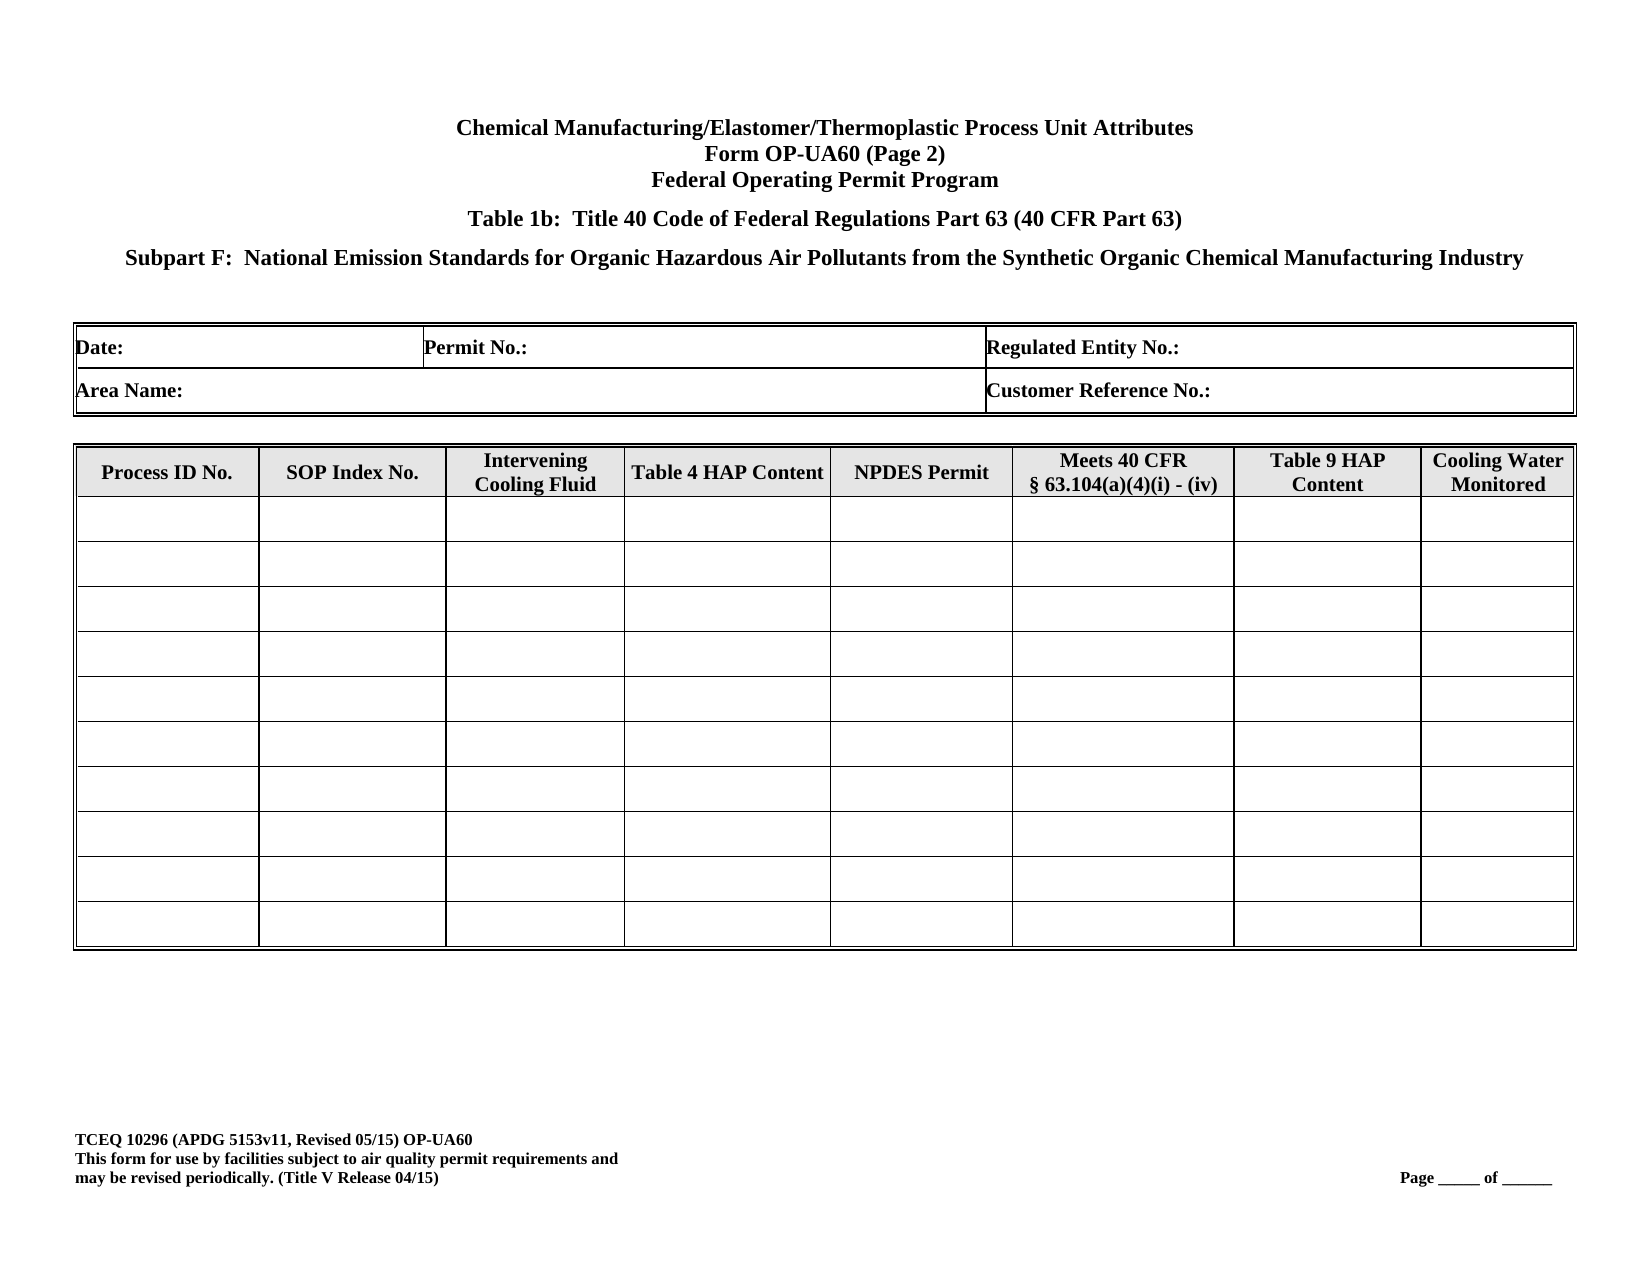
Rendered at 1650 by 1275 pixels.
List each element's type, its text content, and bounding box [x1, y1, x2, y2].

table_cell [260, 587, 445, 631]
table_cell [77, 812, 258, 856]
table_cell [1013, 497, 1233, 541]
table_cell [625, 542, 830, 586]
table_cell [1422, 632, 1573, 676]
table_header Intervening Cooling Fluid [447, 448, 624, 496]
table_cell [831, 722, 1012, 766]
table_cell [77, 587, 258, 631]
table_cell [1235, 857, 1420, 901]
title Chemical Manufacturing/Elastomer/Thermoplastic Process Unit Attributes [75, 114, 1575, 140]
table_cell [1235, 677, 1420, 721]
table_header SOP Index No. [260, 448, 445, 496]
table_cell [447, 587, 624, 631]
table_cell [260, 542, 445, 586]
table_header Process ID No. [77, 448, 258, 496]
table_cell [260, 857, 445, 901]
table_cell [625, 767, 830, 811]
table_cell [1235, 767, 1420, 811]
table_cell [447, 902, 624, 946]
table_cell Customer Reference No.: [987, 369, 1573, 412]
table_cell [625, 812, 830, 856]
table_cell [1235, 722, 1420, 766]
table_cell [447, 497, 624, 541]
table_cell [1422, 587, 1573, 631]
table_cell [625, 722, 830, 766]
table_cell [831, 542, 1012, 586]
table_cell [77, 542, 258, 586]
table_cell [1235, 812, 1420, 856]
table_cell [77, 497, 258, 541]
table_cell [447, 857, 624, 901]
table_cell [1013, 677, 1233, 721]
table_cell [1235, 497, 1420, 541]
table_cell [447, 722, 624, 766]
table_header Cooling Water Monitored [1422, 448, 1573, 496]
table_cell [77, 902, 258, 946]
title Federal Operating Permit Program [75, 167, 1575, 193]
table_cell [831, 587, 1012, 631]
table_cell Area Name: [77, 368, 985, 412]
table_cell [1013, 722, 1233, 766]
table_cell [1422, 902, 1573, 946]
table_cell [625, 632, 830, 676]
table_cell [1422, 722, 1573, 766]
table_cell [831, 857, 1012, 901]
table_cell [447, 677, 624, 721]
table_cell [260, 677, 445, 721]
table_cell [1235, 587, 1420, 631]
table_cell [77, 857, 258, 901]
table_cell [1235, 902, 1420, 946]
table_cell [260, 902, 445, 946]
table_cell [260, 767, 445, 811]
table_cell [1013, 632, 1233, 676]
table_header Table 4 HAP Content [625, 448, 830, 496]
table_cell [625, 587, 830, 631]
table_cell [447, 812, 624, 856]
table_cell [1422, 857, 1573, 901]
table_header Permit No.: [424, 327, 985, 367]
table_cell [831, 632, 1012, 676]
table_cell [1013, 857, 1233, 901]
table_cell [1422, 542, 1573, 586]
table_cell [77, 722, 258, 766]
table_cell [447, 632, 624, 676]
table_cell [1013, 587, 1233, 631]
table_cell [260, 812, 445, 856]
title Subpart F: National Emission Standards for Organic Hazardous Air Pollutants from the Synthetic Organic Chemical Manufacturing Industry [75, 244, 1575, 271]
subtitle Table 1b: Title 40 Code of Federal Regulations Part 63 (40 CFR Part 63) [75, 205, 1575, 232]
table_cell [1422, 812, 1573, 856]
table_cell [1422, 677, 1573, 721]
table_header Table 9 HAP Content [1235, 448, 1420, 496]
table_cell [1422, 497, 1573, 541]
table_cell [260, 722, 445, 766]
table_cell [77, 767, 258, 811]
table_cell [1013, 812, 1233, 856]
table_cell [1422, 767, 1573, 811]
table_cell [831, 677, 1012, 721]
table_cell [831, 902, 1012, 946]
table_cell [831, 767, 1012, 811]
table_cell [447, 542, 624, 586]
table_cell [447, 767, 624, 811]
table_cell [625, 857, 830, 901]
table_cell [77, 632, 258, 676]
table_header Regulated Entity No.: [987, 327, 1573, 367]
table_cell [625, 677, 830, 721]
table_cell [260, 497, 445, 541]
table_cell [1235, 542, 1420, 586]
table_cell [77, 677, 258, 721]
table_cell [625, 902, 830, 946]
table_header NPDES Permit [831, 448, 1012, 496]
table_cell [831, 497, 1012, 541]
table_header Date: [77, 327, 423, 367]
table_cell [1013, 767, 1233, 811]
table_cell [831, 812, 1012, 856]
table_cell [260, 632, 445, 676]
table_cell [625, 497, 830, 541]
table_cell [1235, 632, 1420, 676]
table_cell [1013, 542, 1233, 586]
table_header Meets 40 CFR § 63.104(a)(4)(i) - (iv) [1013, 448, 1233, 496]
table_cell [1013, 902, 1233, 946]
title Form OP-UA60 (Page 2) [75, 140, 1575, 167]
